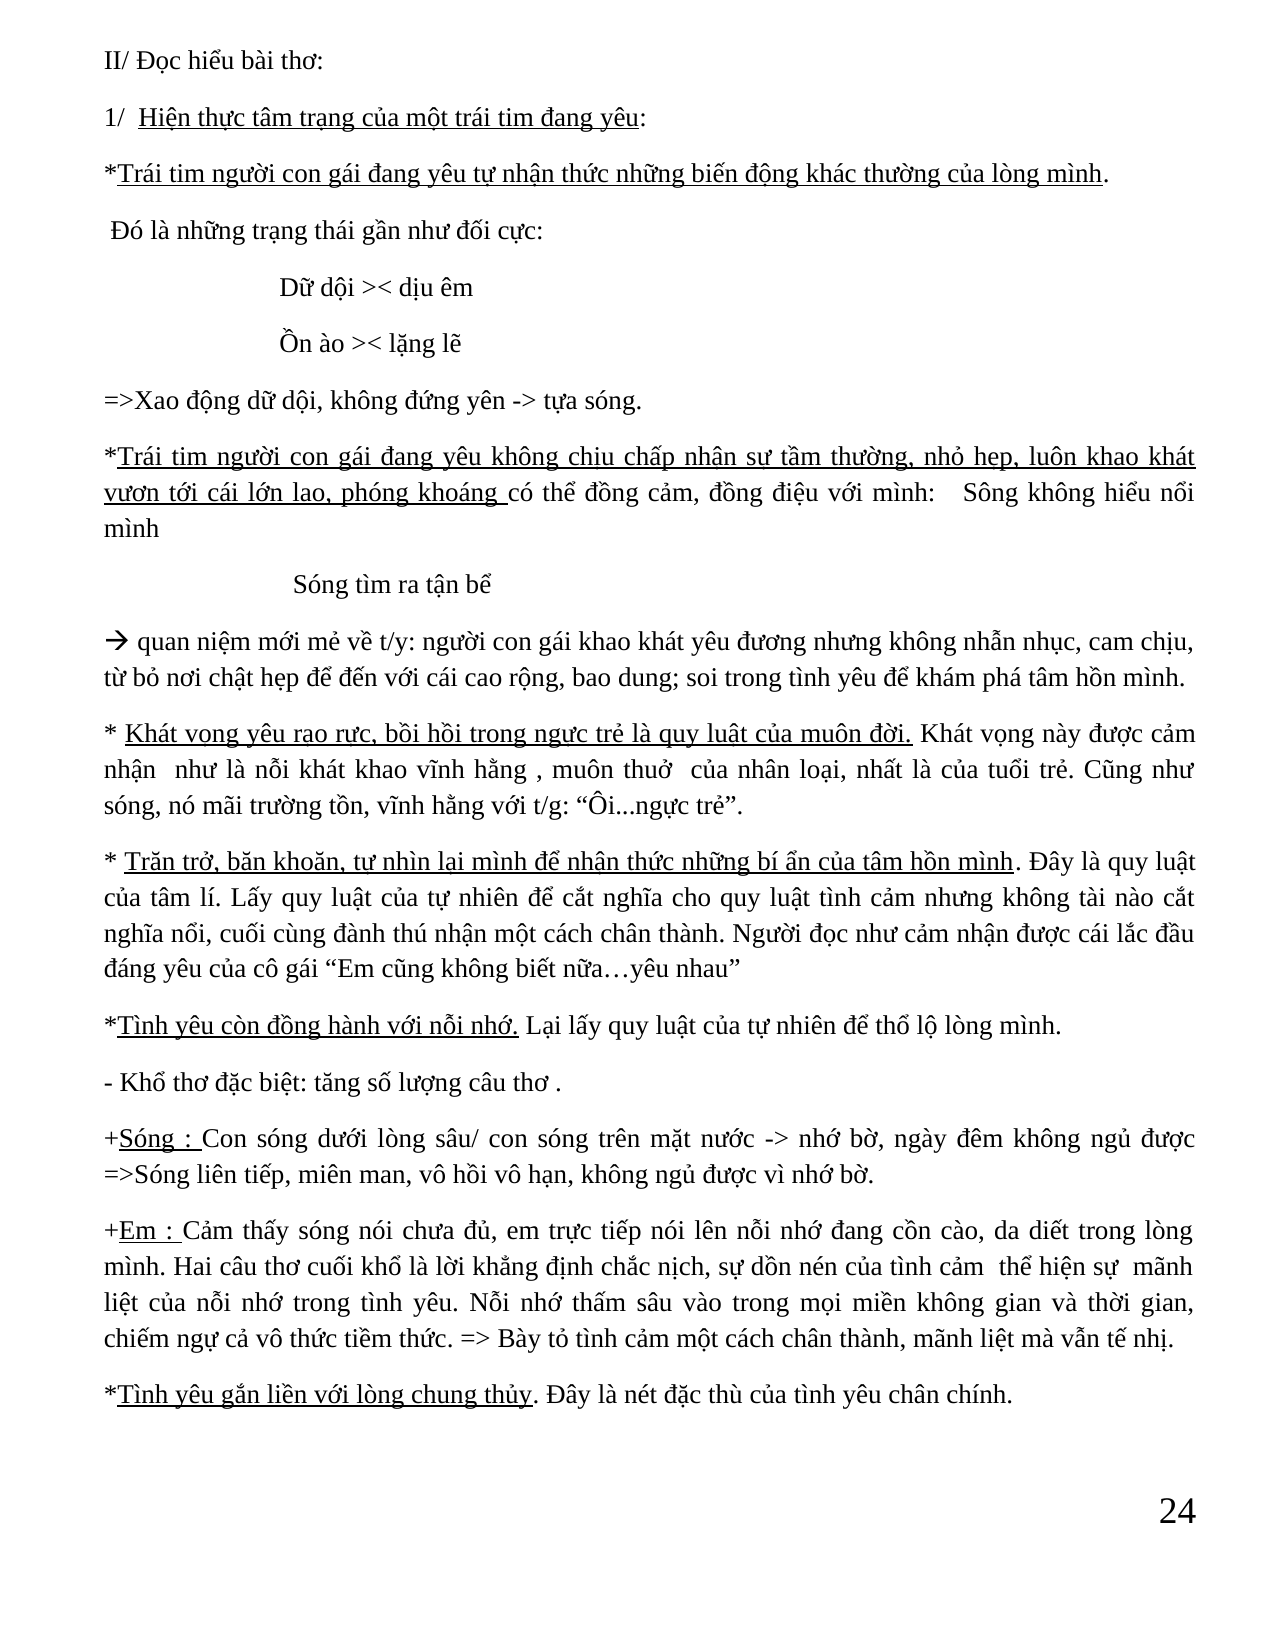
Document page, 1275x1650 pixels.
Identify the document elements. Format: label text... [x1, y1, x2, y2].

text +Em : Cảm thấy sóng nói chưa đủ, em trực tiếp nói lên nỗi nhớ đang cồn cào, da diết trong lòng mình. Hai câu thơ cuối khổ là lời khẳng định chắc nịch, sự dồn nén của tình cảm thể hiện sự mãnh liệt của nỗi nhớ trong tình yêu. Nỗi nhớ thấm sâu vào trong mọi miền không gian và thời gian, chiếm ngự cả vô thức tiềm thức. => Bày tỏ tình cảm một cách chân thành, mãnh liệt mà vẫn tế nhị. [103, 1214, 1196, 1353]
text *Tình yêu còn đồng hành với nỗi nhớ. Lại lấy quy luật của tự nhiên để thổ lộ lòng mình. [103, 1009, 1196, 1040]
text 1/ Hiện thực tâm trạng của một trái tim đang yêu: [103, 101, 1196, 132]
text - Khổ thơ đặc biệt: tăng số lượng câu thơ . [103, 1066, 1196, 1097]
text II/ Đọc hiểu bài thơ: [103, 44, 1196, 76]
text *Trái tim người con gái đang yêu tự nhận thức những biến động khác thường của lòng mình. [103, 157, 1196, 189]
text *Tình yêu gắn liền với lòng chung thủy. Đây là nét đặc thù của tình yêu chân chính. [103, 1378, 1196, 1409]
text quan niệm mới mẻ về t/y: người con gái khao khát yêu đương nhưng không nhẫn nhục, cam chịu, từ bỏ nơi chật hẹp để đến với cái cao rộng, bao dung; soi trong tình yêu để khám phá tâm hồn mình. [103, 625, 1196, 692]
text +Sóng : Con sóng dưới lòng sâu/ con sóng trên mặt nước -> nhớ bờ, ngày đêm không ngủ được =>Sóng liên tiếp, miên man, vô hồi vô hạn, không ngủ được vì nhớ bờ. [103, 1122, 1196, 1189]
text *Trái tim người con gái đang yêu không chịu chấp nhận sự tầm thường, nhỏ hẹp, luôn khao khát vươn tới cái lớn lao, phóng khoáng có thể đồng cảm, đồng điệu với mình: Sông không hiểu nổi mình [103, 440, 1196, 543]
text Sóng tìm ra tận bể [103, 568, 1196, 599]
text =>Xao động dữ dội, không đứng yên -> tựa sóng. [103, 384, 1196, 415]
text Dữ dội >< dịu êm [103, 271, 1196, 302]
text Ồn ào >< lặng lẽ [103, 327, 1196, 358]
text * Trăn trở, băn khoăn, tự nhìn lại mình để nhận thức những bí ẩn của tâm hồn mình. Đây là quy luật của tâm lí. Lấy quy luật của tự nhiên để cắt nghĩa cho quy luật tình cảm nhưng không tài nào cắt nghĩa nổi, cuối cùng đành thú nhận một cách chân thành. Người đọc như cảm nhận được cái lắc đầu đáng yêu của cô gái “Em cũng không biết nữa…yêu nhau” [103, 845, 1196, 984]
text * Khát vọng yêu rạo rực, bồi hồi trong ngực trẻ là quy luật của muôn đời. Khát vọng này được cảm nhận như là nỗi khát khao vĩnh hằng , muôn thuở của nhân loại, nhất là của tuổi trẻ. Cũng như sóng, nó mãi trường tồn, vĩnh hằng với t/g: “Ôi...ngực trẻ”. [103, 717, 1196, 820]
text Đó là những trạng thái gần như đối cực: [103, 214, 1196, 245]
